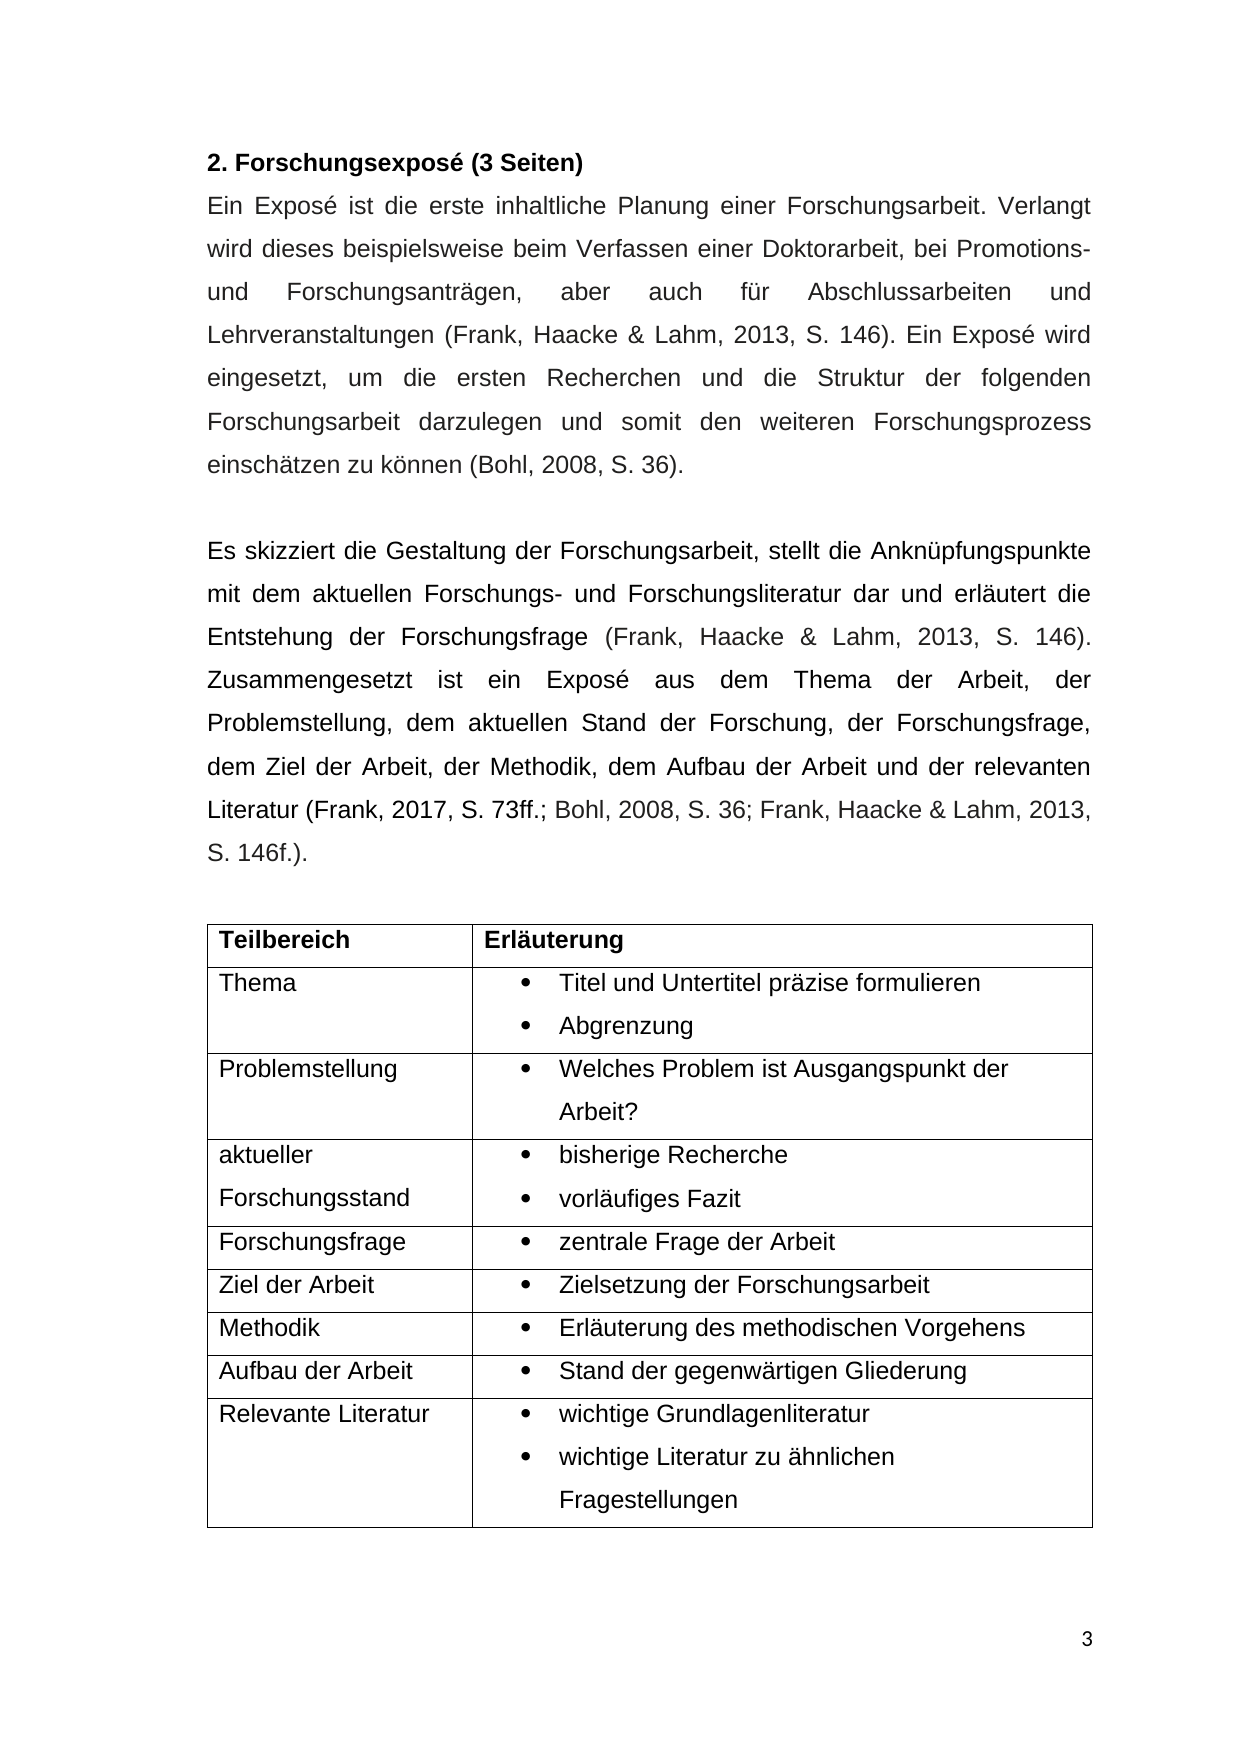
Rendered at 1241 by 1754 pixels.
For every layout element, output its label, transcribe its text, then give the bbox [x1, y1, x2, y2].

table_cell Ziel der Arbeit [208, 1270, 472, 1312]
table_cell zentrale Frage der Arbeit [473, 1227, 1092, 1268]
table_cell wichtige Grundlagenliteratur wichtige Literatur zu ähnlichen Fragestellungen [473, 1399, 1092, 1527]
text Ein Exposé ist die erste inhaltliche Planung einer Forschungsarbeit. Verlangt wird dieses beispielsweise beim Verfassen einer Doktorarbeit, bei Promotions- und Forschungsanträgen, aber auch für Abschlussarbeiten und Lehrveranstaltungen (Frank, Haacke & Lahm, 2013, S. 146). Ein Exposé wird eingesetzt, um die ersten Recherchen und die Struktur der folgenden Forschungsarbeit darzulegen und somit den weiteren Forschungsprozess einschätzen zu können (Bohl, 2008, S. 36). [207, 191, 1092, 478]
table_cell Methodik [208, 1313, 472, 1354]
table_header Teilbereich [208, 925, 472, 967]
table_header Erläuterung [473, 925, 1092, 967]
table_cell Forschungsfrage [208, 1227, 472, 1268]
table_cell Zielsetzung der Forschungsarbeit [473, 1270, 1092, 1312]
table_cell bisherige Recherche vorläufiges Fazit [473, 1140, 1092, 1226]
table_cell Thema [208, 968, 472, 1053]
table_cell Aufbau der Arbeit [208, 1356, 472, 1398]
table_cell Erläuterung des methodischen Vorgehens [473, 1313, 1092, 1354]
table_cell Titel und Untertitel präzise formulieren Abgrenzung [473, 968, 1092, 1053]
text Es skizziert die Gestaltung der Forschungsarbeit, stellt die Anknüpfungspunkte mit dem aktuellen Forschungs- und Forschungsliteratur dar und erläutert die Entstehung der Forschungsfrage (Frank, Haacke & Lahm, 2013, S. 146). Zusammengesetzt ist ein Exposé aus dem Thema der Arbeit, der Problemstellung, dem aktuellen Stand der Forschung, der Forschungsfrage, dem Ziel der Arbeit, der Methodik, dem Aufbau der Arbeit und der relevanten Literatur (Frank, 2017, S. 73ff.; Bohl, 2008, S. 36; Frank, Haacke & Lahm, 2013, S. 146f.). [207, 536, 1092, 866]
table_cell Stand der gegenwärtigen Gliederung [473, 1356, 1092, 1398]
subtitle 2. Forschungsexposé (3 Seiten) [207, 148, 1092, 176]
table_cell aktueller Forschungsstand [208, 1140, 472, 1226]
table_cell Problemstellung [208, 1054, 472, 1139]
table_cell Welches Problem ist Ausgangspunkt der Arbeit? [473, 1054, 1092, 1139]
table_cell Relevante Literatur [208, 1399, 472, 1527]
